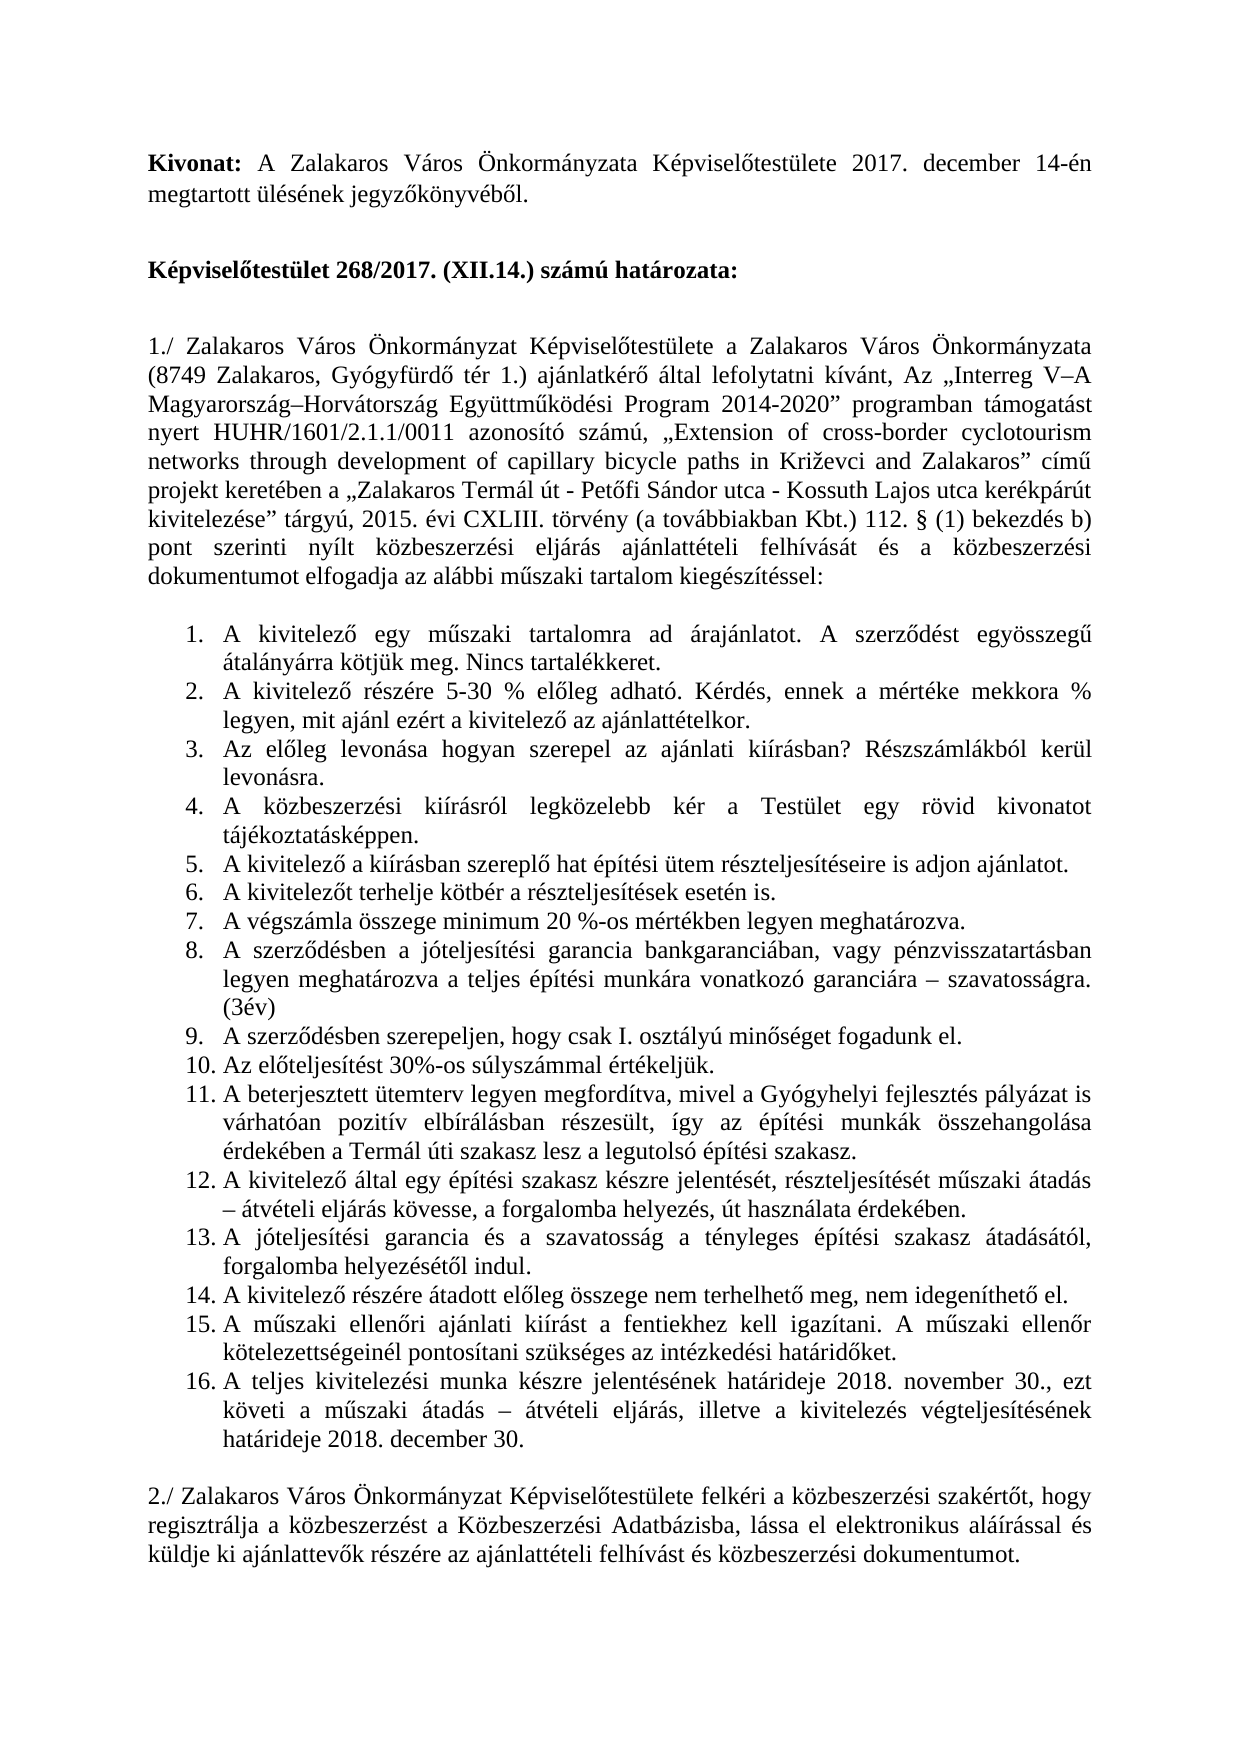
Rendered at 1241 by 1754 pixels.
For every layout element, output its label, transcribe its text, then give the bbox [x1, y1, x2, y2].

list A kivitelező részére átadott előleg összege nem terhelhető meg, nem idegeníthető el. [185, 1280, 1093, 1309]
text Kivonat: A Zalakaros Város Önkormányzata Képviselőtestülete 2017. december 14-én megtartott ülésének jegyzőkönyvéből. [148, 148, 1093, 207]
list A kivitelezőt terhelje kötbér a részteljesítések esetén is. [185, 877, 1093, 906]
list A jóteljesítési garancia és a szavatosság a tényleges építési szakasz átadásától, forgalomba helyezésétől indul. [185, 1222, 1093, 1280]
text Képviselőtestület 268/2017. (XII.14.) számú határozata: [148, 255, 1093, 283]
list A kivitelező részére 5-30 % előleg adható. Kérdés, ennek a mértéke mekkora % legyen, mit ajánl ezért a kivitelező az ajánlattételkor. [185, 676, 1093, 734]
list Az előleg levonása hogyan szerepel az ajánlati kiírásban? Részszámlákból kerül levonásra. [185, 734, 1093, 791]
list A beterjesztett ütemterv legyen megfordítva, mivel a Gyógyhelyi fejlesztés pályázat is várhatóan pozitív elbírálásban részesült, így az építési munkák összehangolása érdekében a Termál úti szakasz lesz a legutolsó építési szakasz. [185, 1079, 1093, 1165]
list A kivitelező egy műszaki tartalomra ad árajánlatot. A szerződést egyösszegű átalányárra kötjük meg. Nincs tartalékkeret. [185, 619, 1093, 676]
list A kivitelező által egy építési szakasz készre jelentését, részteljesítését műszaki átadás – átvételi eljárás kövesse, a forgalomba helyezés, út használata érdekében. [185, 1165, 1093, 1222]
list A közbeszerzési kiírásról legközelebb kér a Testület egy rövid kivonatot tájékoztatásképpen. [185, 791, 1093, 849]
list A végszámla összege minimum 20 %-os mértékben legyen meghatározva. [185, 906, 1093, 935]
text 2./ Zalakaros Város Önkormányzat Képviselőtestülete felkéri a közbeszerzési szakértőt, hogy regisztrálja a közbeszerzést a Közbeszerzési Adatbázisba, lássa el elektronikus aláírással és küldje ki ajánlattevők részére az ajánlattételi felhívást és közbeszerzési dokumentumot. [148, 1481, 1093, 1567]
list A szerződésben a jóteljesítési garancia bankgaranciában, vagy pénzvisszatartásban legyen meghatározva a teljes építési munkára vonatkozó garanciára – szavatosságra. (3év) [185, 935, 1093, 1021]
list A teljes kivitelezési munka készre jelentésének határideje 2018. november 30., ezt követi a műszaki átadás – átvételi eljárás, illetve a kivitelezés végteljesítésének határideje 2018. december 30. [185, 1366, 1093, 1452]
list A kivitelező a kiírásban szereplő hat építési ütem részteljesítéseire is adjon ajánlatot. [185, 849, 1093, 877]
list A műszaki ellenőri ajánlati kiírást a fentiekhez kell igazítani. A műszaki ellenőr kötelezettségeinél pontosítani szükséges az intézkedési határidőket. [185, 1309, 1093, 1366]
text 1./ Zalakaros Város Önkormányzat Képviselőtestülete a Zalakaros Város Önkormányzata (8749 Zalakaros, Gyógyfürdő tér 1.) ajánlatkérő által lefolytatni kívánt, Az „Interreg V–A Magyarország–Horvátország Együttműködési Program 2014-2020” programban támogatást nyert HUHR/1601/2.1.1/0011 azonosító számú, „Extension of cross-border cyclotourism networks through development of capillary bicycle paths in Križevci and Zalakaros” című projekt keretében a „Zalakaros Termál út - Petőfi Sándor utca - Kossuth Lajos utca kerékpárút kivitelezése” tárgyú, 2015. évi CXLIII. törvény (a továbbiakban Kbt.) 112. § (1) bekezdés b) pont szerinti nyílt közbeszerzési eljárás ajánlattételi felhívását és a közbeszerzési dokumentumot elfogadja az alábbi műszaki tartalom kiegészítéssel: [148, 331, 1093, 590]
list A szerződésben szerepeljen, hogy csak I. osztályú minőséget fogadunk el. [185, 1021, 1093, 1050]
list Az előteljesítést 30%-os súlyszámmal értékeljük. [185, 1050, 1093, 1079]
